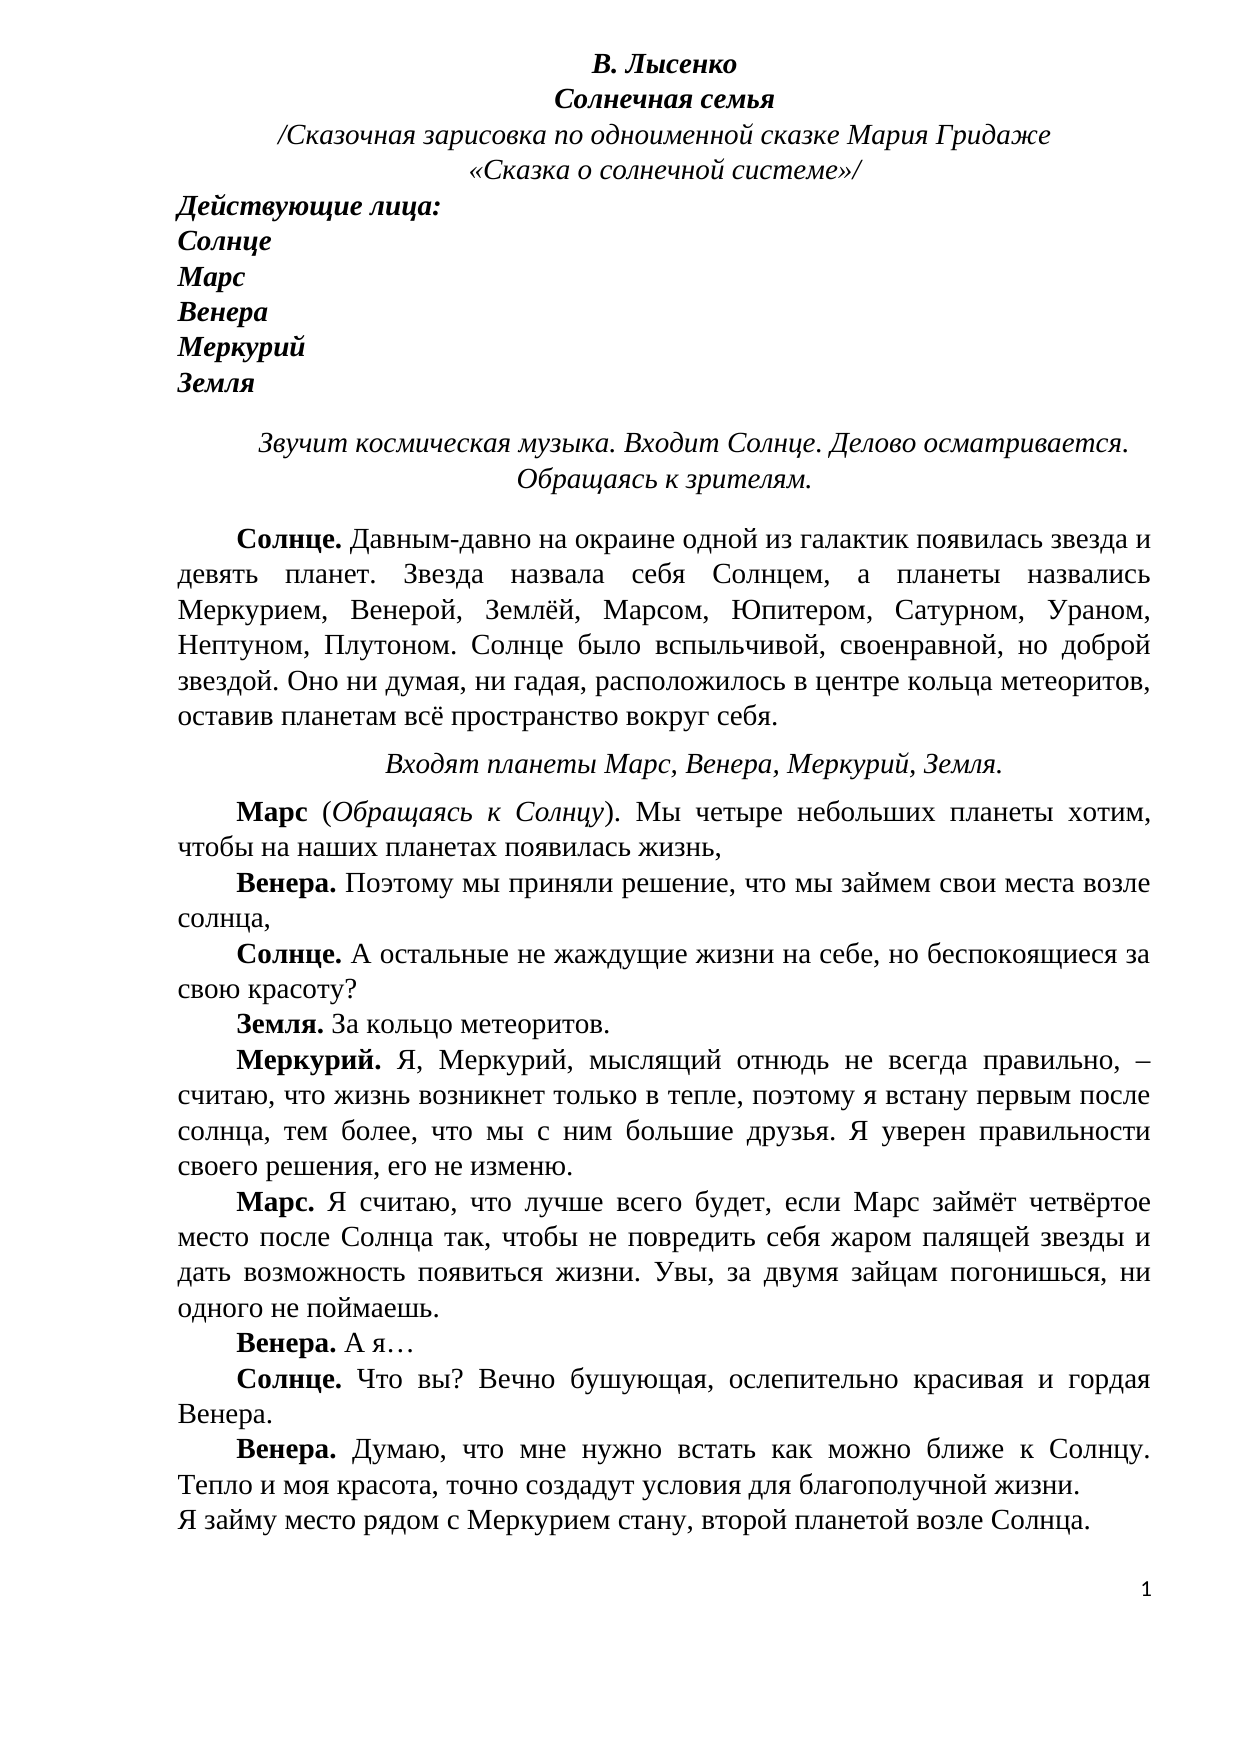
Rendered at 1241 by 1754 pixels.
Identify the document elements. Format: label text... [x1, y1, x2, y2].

text Марс (Обращаясь к Солнцу). Мы четыре небольших планеты хотим, чтобы на наших планетах появилась жизнь, [177, 792, 1152, 863]
text /Сказочная зарисовка по одноименной сказке Мария Гридаже [177, 115, 1152, 151]
text Солнце [177, 221, 1152, 257]
text «Сказка о солнечной системе»/ [177, 151, 1152, 186]
text Венера. Поэтому мы приняли решение, что мы займем свои места возле солнца, [177, 863, 1152, 934]
text Венера. А я… [177, 1323, 1152, 1359]
text Земля [177, 363, 1152, 398]
text Солнце. А остальные не жаждущие жизни на себе, но беспокоящиеся за свою красоту? [177, 934, 1152, 1005]
text Солнечная семья [177, 80, 1152, 115]
text Звучит космическая музыка. Входит Солнце. Делово осматривается. Обращаясь к зрителям. [177, 423, 1152, 494]
text Земля. За кольцо метеоритов. [177, 1005, 1152, 1040]
text Марс. Я считаю, что лучше всего будет, если Марс займёт четвёртое место после Солнца так, чтобы не повредить себя жаром палящей звезды и дать возможность появиться жизни. Увы, за двумя зайцам погонишься, ни одного не поймаешь. [177, 1182, 1152, 1323]
text Меркурий [177, 328, 1152, 363]
text Меркурий. Я, Меркурий, мыслящий отнюдь не всегда правильно, – считаю, что жизнь возникнет только в тепле, поэтому я встану первым после солнца, тем более, что мы с ним большие друзья. Я уверен правильности своего решения, его не изменю. [177, 1040, 1152, 1182]
text Марс [177, 257, 1152, 292]
text Действующие лица: [177, 186, 1152, 221]
text Солнце. Что вы? Вечно бушующая, ослепительно красивая и гордая Венера. [177, 1359, 1152, 1430]
text Входят планеты Марс, Венера, Меркурий, Земля. [177, 744, 1152, 780]
text Венера. Думаю, что мне нужно встать как можно ближе к Солнцу. Тепло и моя красота, точно создадут условия для благополучной жизни. [177, 1430, 1152, 1501]
text Я займу место рядом с Меркурием стану, второй планетой возле Солнца. [177, 1501, 1152, 1536]
text В. Лысенко [177, 44, 1152, 80]
text Солнце. Давным-давно на окраине одной из галактик появилась звезда и девять планет. Звезда назвала себя Солнцем, а планеты назвались Меркурием, Венерой, Землёй, Марсом, Юпитером, Сатурном, Ураном, Нептуном, Плутоном. Солнце было вспыльчивой, своенравной, но доброй звездой. Оно ни думая, ни гадая, расположилось в центре кольца метеоритов, оставив планетам всё пространство вокруг себя. [177, 519, 1152, 732]
text Венера [177, 292, 1152, 328]
